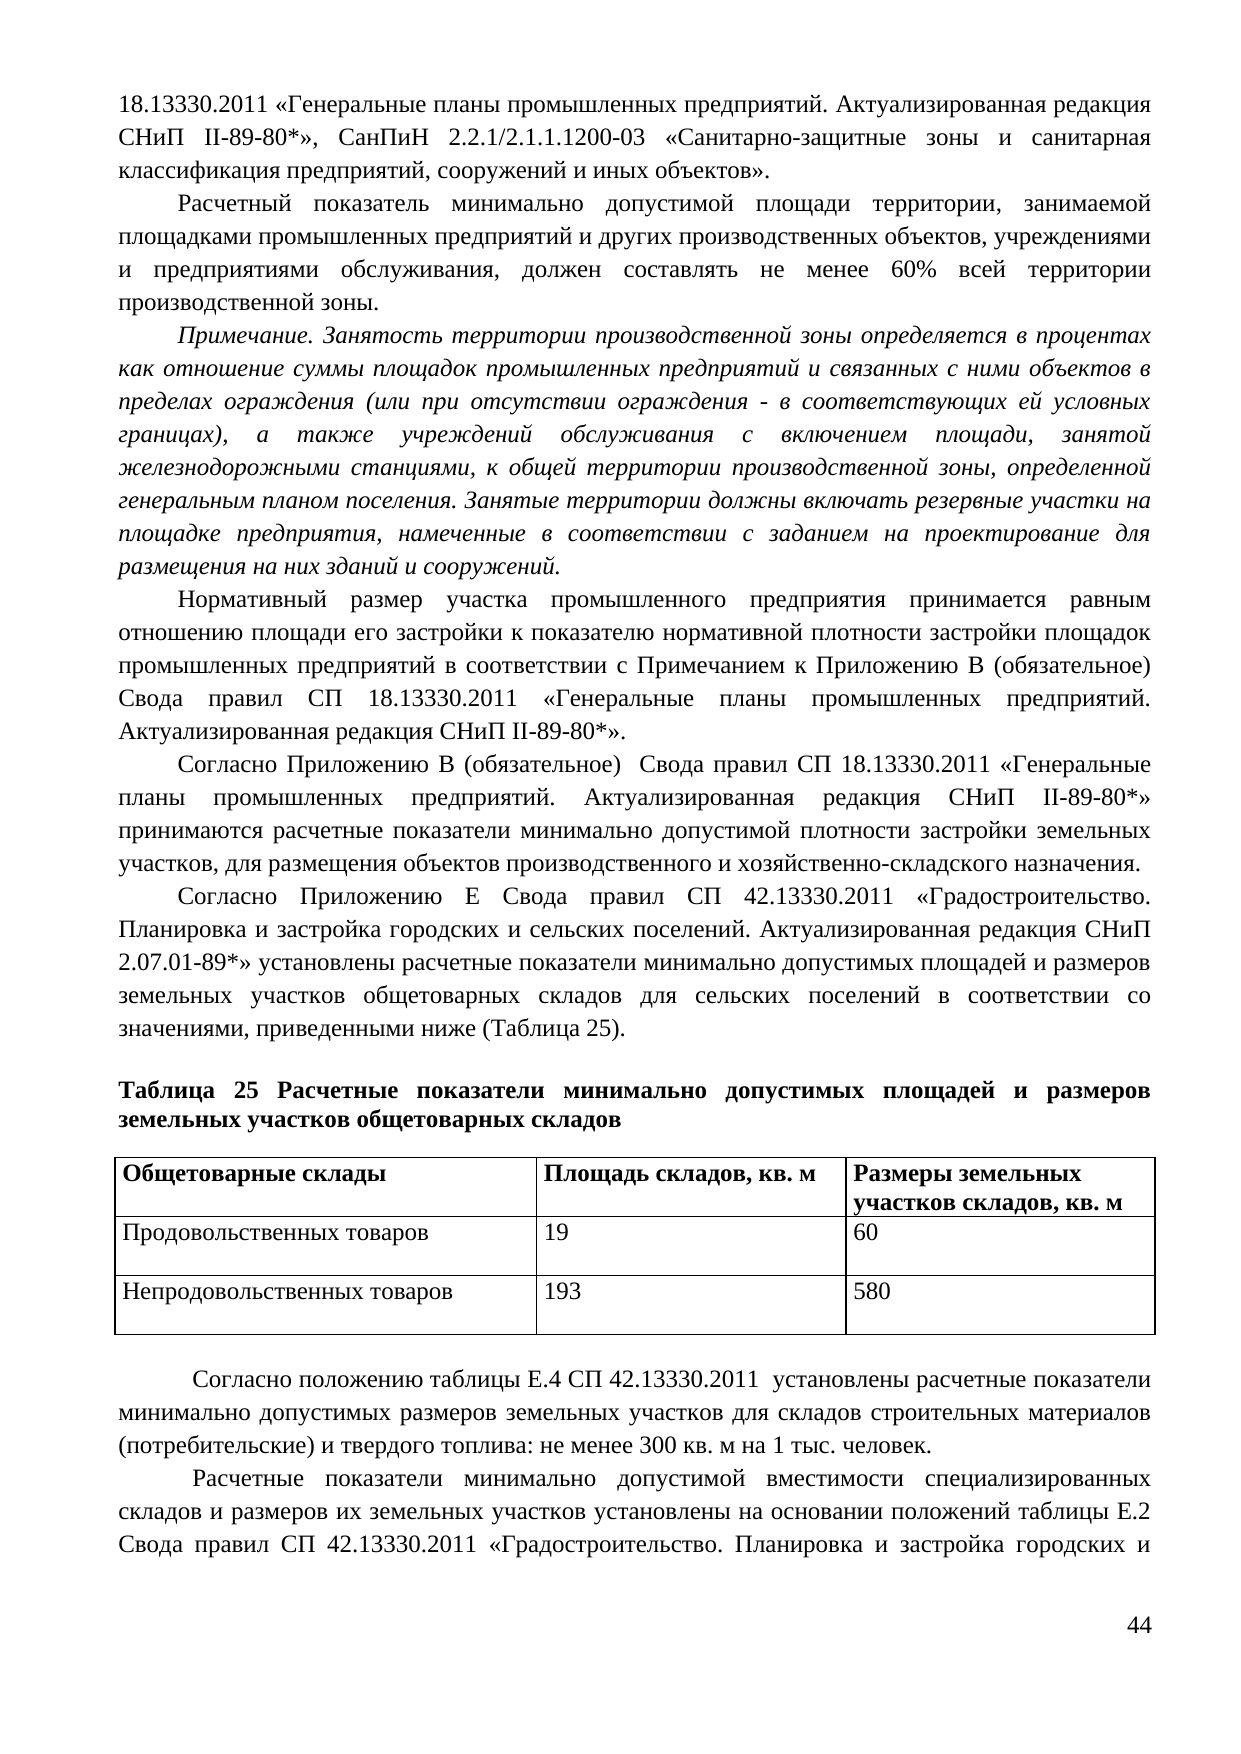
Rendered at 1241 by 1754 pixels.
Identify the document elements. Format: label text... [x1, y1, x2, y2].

text Согласно Приложению В (обязательное) Свода правил СП 18.13330.2011 «Генеральные планы промышленных предприятий. Актуализированная редакция СНиП II-89-80*» принимаются расчетные показатели минимально допустимой плотности застройки земельных участков, для размещения объектов производственного и хозяйственно-складского назначения. [118, 749, 1152, 877]
table_cell Непродовольственных товаров [116, 1276, 536, 1334]
text Нормативный размер участка промышленного предприятия принимается равным отношению площади его застройки к показателю нормативной плотности застройки площадок промышленных предприятий в соответствии с Примечанием к Приложению В (обязательное) Свода правил СП 18.13330.2011 «Генеральные планы промышленных предприятий. Актуализированная редакция СНиП II-89-80*». [118, 584, 1152, 745]
table_header Площадь складов, кв. м [537, 1158, 845, 1216]
table_header Размеры земельных участков складов, кв. м [847, 1158, 1154, 1216]
table_cell Продовольственных товаров [116, 1217, 536, 1275]
table_cell 580 [847, 1276, 1154, 1334]
table_cell 193 [537, 1276, 845, 1334]
text Таблица 25 Расчетные показатели минимально допустимых площадей и размеров земельных участков общетоварных складов [118, 1075, 1152, 1132]
text Согласно Приложению Е Свода правил СП 42.13330.2011 «Градостроительство. Планировка и застройка городских и сельских поселений. Актуализированная редакция СНиП 2.07.01-89*» установлены расчетные показатели минимально допустимых площадей и размеров земельных участков общетоварных складов для сельских поселений в соответствии со значениями, приведенными ниже (Таблица 25). [118, 881, 1152, 1042]
text Расчетный показатель минимально допустимой площади территории, занимаемой площадками промышленных предприятий и других производственных объектов, учреждениями и предприятиями обслуживания, должен составлять не менее 60% всей территории производственной зоны. [118, 188, 1152, 316]
table_cell 60 [847, 1217, 1154, 1275]
table_header Общетоварные склады [116, 1158, 536, 1216]
text Примечание. Занятость территории производственной зоны определяется в процентах как отношение суммы площадок промышленных предприятий и связанных с ними объектов в пределах ограждения (или при отсутствии ограждения - в соответствующих ей условных границах), а также учреждений обслуживания с включением площади, занятой железнодорожными станциями, к общей территории производственной зоны, определенной генеральным планом поселения. Занятые территории должны включать резервные участки на площадке предприятия, намеченные в соответствии с заданием на проектирование для размещения на них зданий и сооружений. [118, 320, 1152, 580]
table_cell 19 [537, 1217, 845, 1275]
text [118, 89, 1152, 183]
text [118, 1463, 1152, 1558]
text Согласно положению таблицы Е.4 СП 42.13330.2011 установлены расчетные показатели минимально допустимых размеров земельных участков для складов строительных материалов (потребительские) и твердого топлива: не менее 300 кв. м на 1 тыс. человек. [118, 1364, 1152, 1459]
